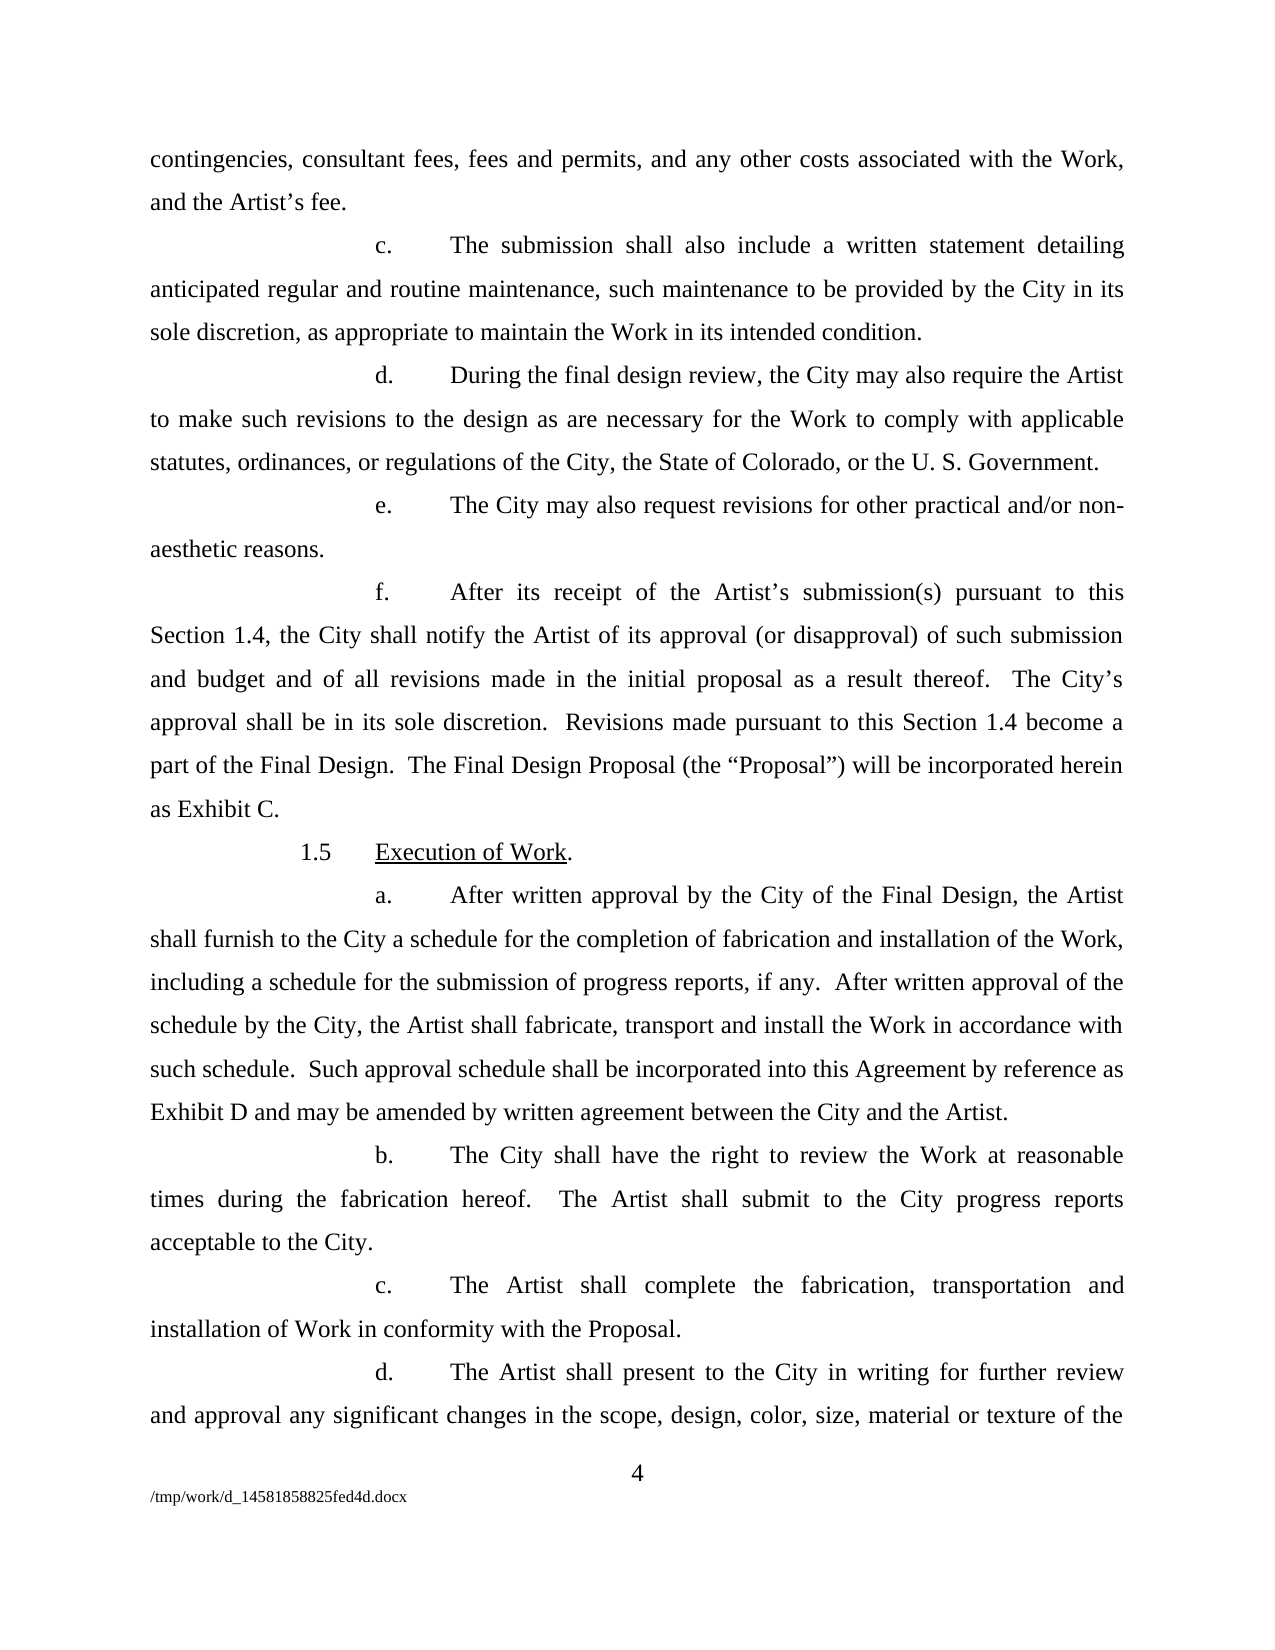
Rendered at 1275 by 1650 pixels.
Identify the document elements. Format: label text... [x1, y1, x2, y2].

text a. After written approval by the City of the Final Design, the Artist shall furnish to the City a schedule for the completion of fabrication and installation of the Work, including a schedule for the submission of progress reports, if any. After written approval of the schedule by the City, the Artist shall fabricate, transport and install the Work in accordance with such schedule. Such approval schedule shall be incorporated into this Agreement by reference as Exhibit D and may be amended by written agreement between the City and the Artist. [150, 881, 1125, 1126]
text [150, 1357, 1125, 1429]
text c. The submission shall also include a written statement detailing anticipated regular and routine maintenance, such maintenance to be provided by the City in its sole discretion, as appropriate to maintain the Work in its intended condition. [150, 231, 1125, 346]
text e. The City may also request revisions for other practical and/or non-aesthetic reasons. [150, 491, 1125, 563]
text f. After its receipt of the Artist’s submission(s) pursuant to this Section 1.4, the City shall notify the Artist of its approval (or disapproval) of such submission and budget and of all revisions made in the initial proposal as a result thereof. The City’s approval shall be in its sole discretion. Revisions made pursuant to this Section 1.4 become a part of the Final Design. The Final Design Proposal (the “Proposal”) will be incorporated herein as Exhibit C. [150, 577, 1125, 823]
text d. During the final design review, the City may also require the Artist to make such revisions to the design as are necessary for the Work to comply with applicable statutes, ordinances, or regulations of the City, the State of , or the U. S. Government. [150, 361, 1125, 476]
text c. The Artist shall complete the fabrication, transportation and installation of Work in conformity with the Proposal. [150, 1271, 1125, 1343]
text b. The City shall have the right to review the Work at reasonable times during the fabrication hereof. The Artist shall submit to the City progress reports acceptable to the City. [150, 1141, 1125, 1256]
text 1.5 Execution of Work. [150, 837, 1125, 866]
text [150, 144, 1125, 216]
